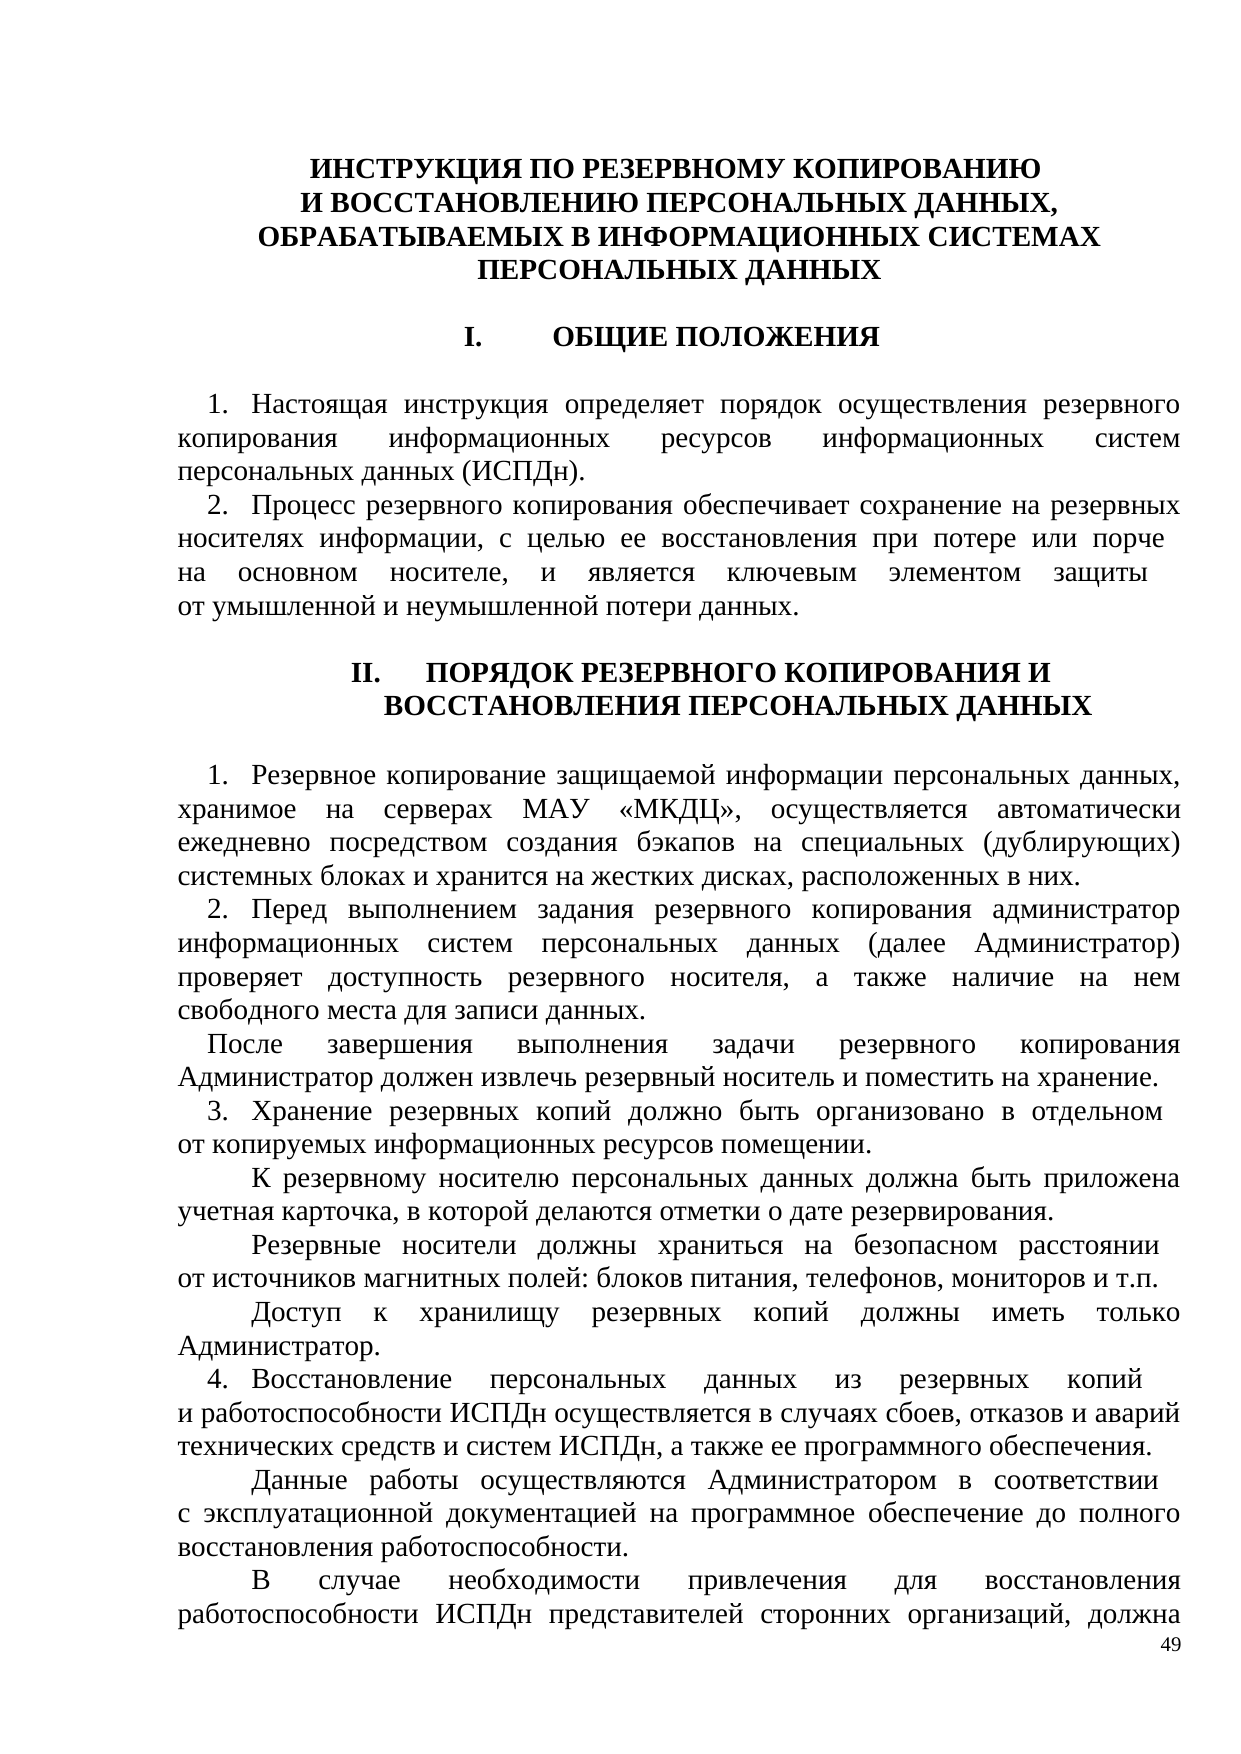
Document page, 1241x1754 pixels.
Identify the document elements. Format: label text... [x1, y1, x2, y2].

text ИНСТРУКЦИЯ ПО РЕЗЕРВНОМУ КОПИРОВАНИЮ И ВОССТАНОВЛЕНИЮ ПЕРСОНАЛЬНЫХ ДАННЫХ, ОБРАБАТЫВАЕМЫХ В ИНФОРМАЦИОННЫХ СИСТЕМАХ ПЕРСОНАЛЬНЫХ ДАННЫХ [177, 152, 1181, 286]
text После завершения выполнения задачи резервного копирования Администратор должен извлечь резервный носитель и поместить на хранение. [177, 1026, 1181, 1093]
list Хранение резервных копий должно быть организовано в отдельном от копируемых информационных ресурсов помещении. [177, 1093, 1181, 1160]
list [177, 1562, 1181, 1629]
list Перед выполнением задания резервного копирования администратор информационных систем персональных данных (далее Администратор) проверяет доступность резервного носителя, а также наличие на нем свободного места для записи данных. [177, 892, 1181, 1026]
list Данные работы осуществляются Администратором в соответствии с эксплуатационной документацией на программное обеспечение до полного восстановления работоспособности. [177, 1462, 1181, 1562]
list ПОРЯДОК РЕЗЕРВНОГО КОПИРОВАНИЯ И ВОССТАНОВЛЕНИЯ ПЕРСОНАЛЬНЫХ ДАННЫХ [220, 655, 1181, 722]
text Доступ к хранилищу резервных копий должны иметь только Администратор. [177, 1294, 1181, 1361]
list ОБЩИЕ ПОЛОЖЕНИЯ [162, 319, 1181, 353]
list Восстановление персональных данных из резервных копий и работоспособности ИСПДн осуществляется в случаях сбоев, отказов и аварий технических средств и систем ИСПДн, а также ее программного обеспечения. [177, 1361, 1181, 1462]
list Настоящая инструкция определяет порядок осуществления резервного копирования информационных ресурсов информационных систем персональных данных (ИСПДн). [177, 386, 1181, 487]
list Процесс резервного копирования обеспечивает сохранение на резервных носителях информации, с целью ее восстановления при потере или порче на основном носителе, и является ключевым элементом защиты от умышленной и неумышленной потери данных. [177, 487, 1181, 621]
text Резервные носители должны храниться на безопасном расстоянии от источников магнитных полей: блоков питания, телефонов, мониторов и т.п. [177, 1227, 1181, 1294]
list К резервному носителю персональных данных должна быть приложена учетная карточка, в которой делаются отметки о дате резервирования. [177, 1160, 1181, 1227]
list Резервное копирование защищаемой информации персональных данных, хранимое на серверах МАУ «МКДЦ», осуществляется автоматически ежедневно посредством создания бэкапов на специальных (дублирующих) системных блоках и хранится на жестких дисках, расположенных в них. [177, 757, 1181, 892]
